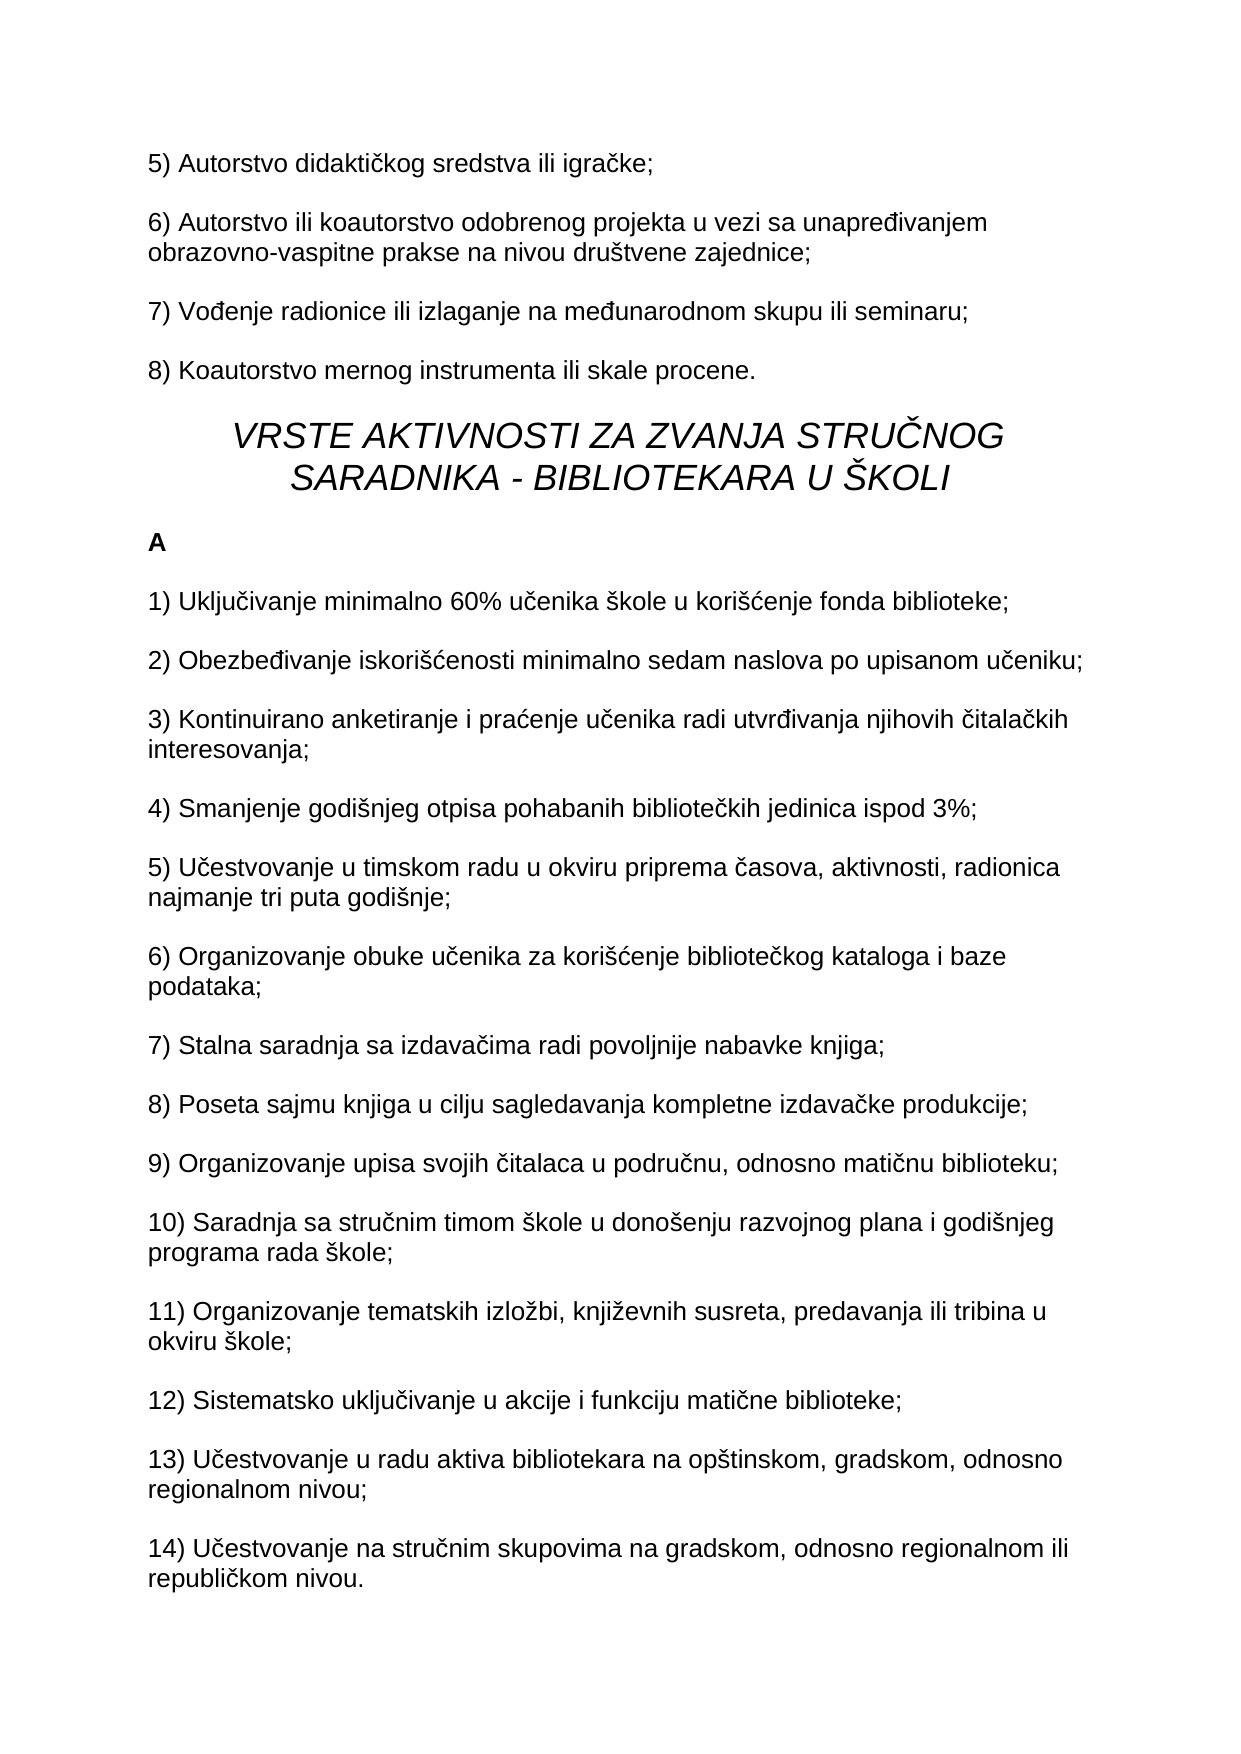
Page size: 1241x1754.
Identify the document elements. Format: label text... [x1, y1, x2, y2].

text 6) Autorstvo ili koautorstvo odobrenog projekta u vezi sa unapređivanjem obrazovno-vaspitne prakse na nivou društvene zajednice; [148, 207, 1093, 266]
text 12) Sistematsko uključivanje u akcije i funkciju matične biblioteke; [148, 1385, 1093, 1415]
text A [148, 527, 1093, 557]
text 6) Organizovanje obuke učenika za korišćenje bibliotečkog kataloga i baze podataka; [148, 941, 1093, 1001]
text 8) Poseta sajmu knjiga u cilju sagledavanja kompletne izdavačke produkcije; [148, 1089, 1093, 1119]
text 5) Učestvovanje u timskom radu u okviru priprema časova, aktivnosti, radionica najmanje tri puta godišnje; [148, 852, 1093, 912]
text 7) Stalna saradnja sa izdavačima radi povoljnije nabavke knjiga; [148, 1030, 1093, 1060]
text 7) Vođenje radionice ili izlaganje na međunarodnom skupu ili seminaru; [148, 296, 1093, 326]
text 1) Uključivanje minimalno 60% učenika škole u korišćenje fonda biblioteke; [148, 586, 1093, 616]
text 11) Organizovanje tematskih izložbi, književnih susreta, predavanja ili tribina u okviru škole; [148, 1296, 1093, 1356]
text 13) Učestvovanje u radu aktiva bibliotekara na opštinskom, gradskom, odnosno regionalnom nivou; [148, 1444, 1093, 1504]
text VRSTE AKTIVNOSTI ZA ZVANJA STRUČNOG SARADNIKA - BIBLIOTEKARA U ŠKOLI [148, 414, 1093, 498]
text 5) Autorstvo didaktičkog sredstva ili igračke; [148, 148, 1093, 177]
text 4) Smanjenje godišnjeg otpisa pohabanih bibliotečkih jedinica ispod 3%; [148, 793, 1093, 823]
text 10) Saradnja sa stručnim timom škole u donošenju razvojnog plana i godišnjeg programa rada škole; [148, 1207, 1093, 1267]
text 8) Koautorstvo mernog instrumenta ili skale procene. [148, 355, 1093, 384]
text 2) Obezbeđivanje iskorišćenosti minimalno sedam naslova po upisanom učeniku; [148, 645, 1093, 675]
text 9) Organizovanje upisa svojih čitalaca u područnu, odnosno matičnu biblioteku; [148, 1148, 1093, 1178]
text 14) Učestvovanje na stručnim skupovima na gradskom, odnosno regionalnom ili republičkom nivou. [148, 1533, 1093, 1593]
text 3) Kontinuirano anketiranje i praćenje učenika radi utvrđivanja njihovih čitalačkih interesovanja; [148, 704, 1093, 764]
